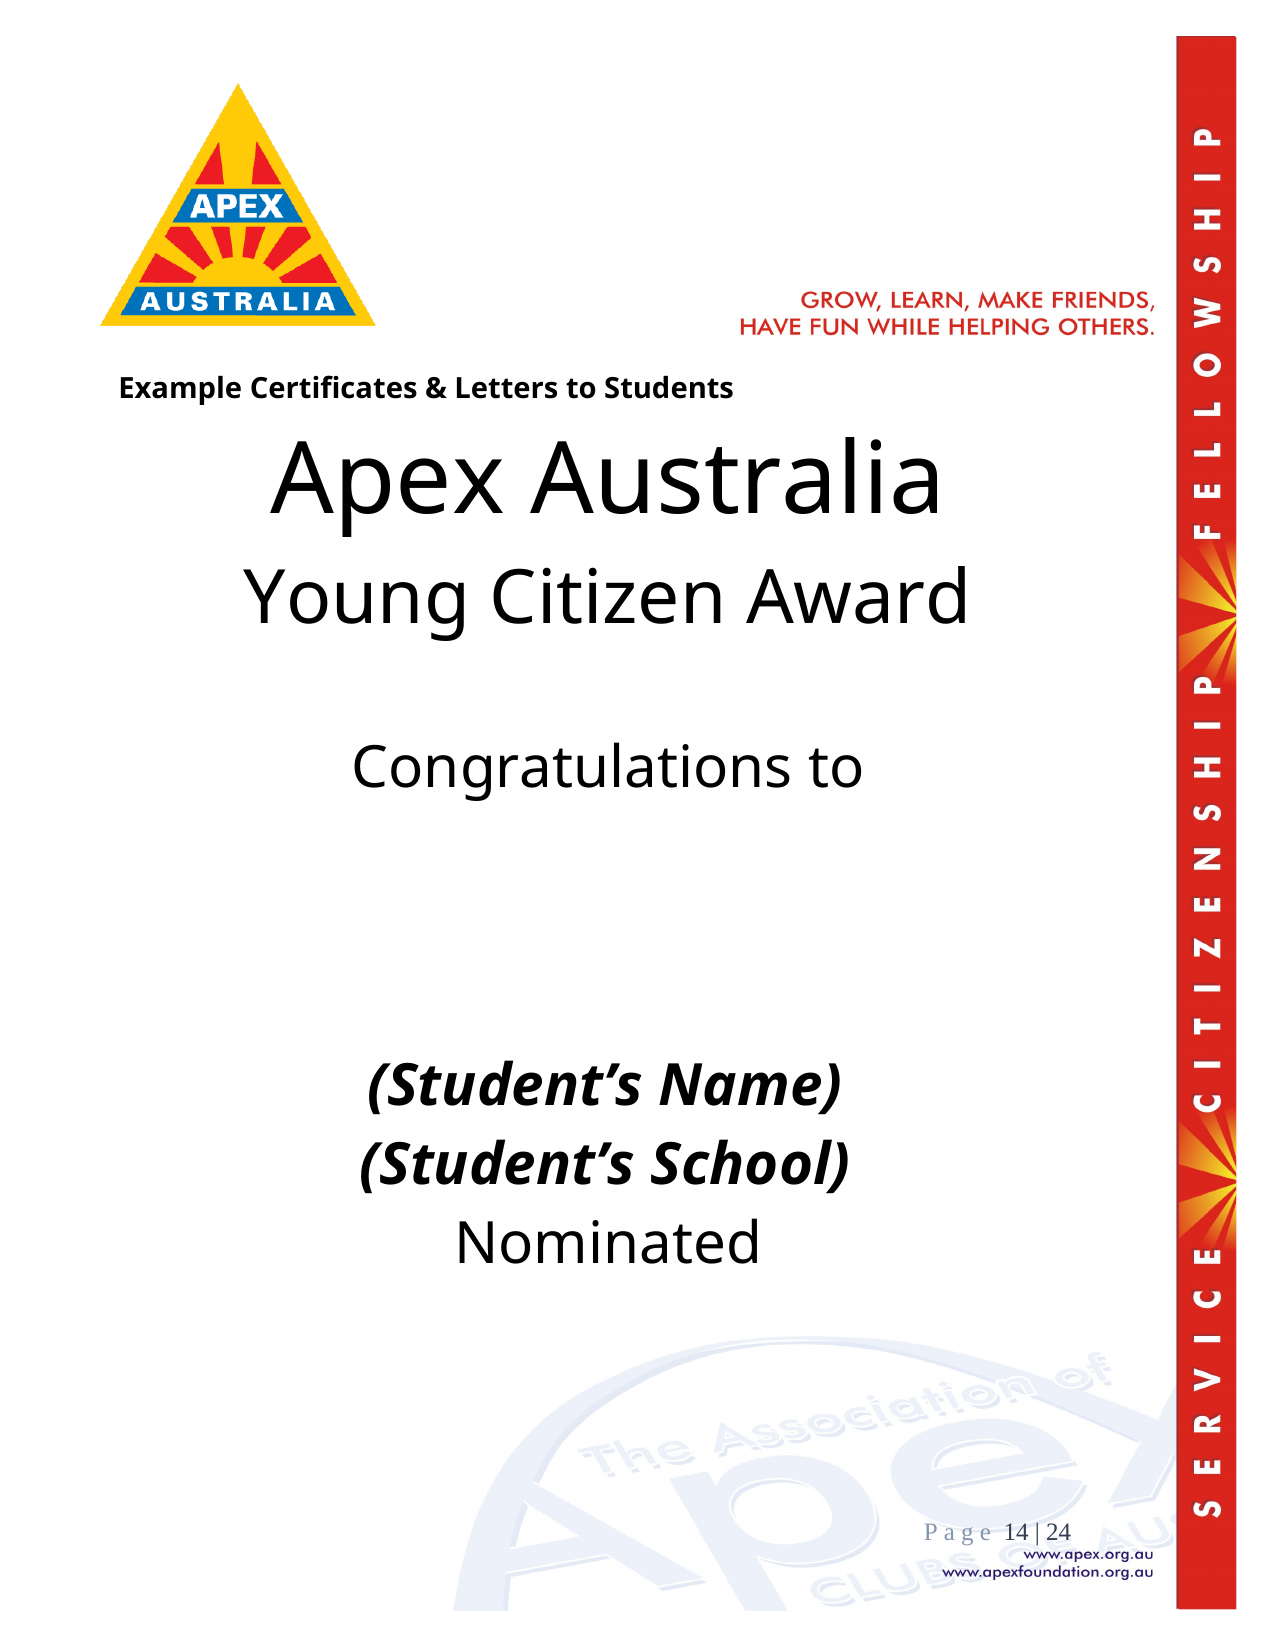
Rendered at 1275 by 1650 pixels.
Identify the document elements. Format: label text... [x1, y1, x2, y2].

text Apex Australia [118, 407, 1098, 543]
text (Student’s School) [118, 1122, 1098, 1201]
picture [49, 36, 1237, 1611]
text Nominated [118, 1201, 1098, 1281]
text (Student’s Name) [118, 1042, 1098, 1122]
picture [99, 83, 376, 326]
text Congratulations to [118, 724, 1098, 804]
subtitle Example Certificates & Letters to Students [118, 367, 1098, 407]
text Young Citizen Award [118, 543, 1098, 645]
